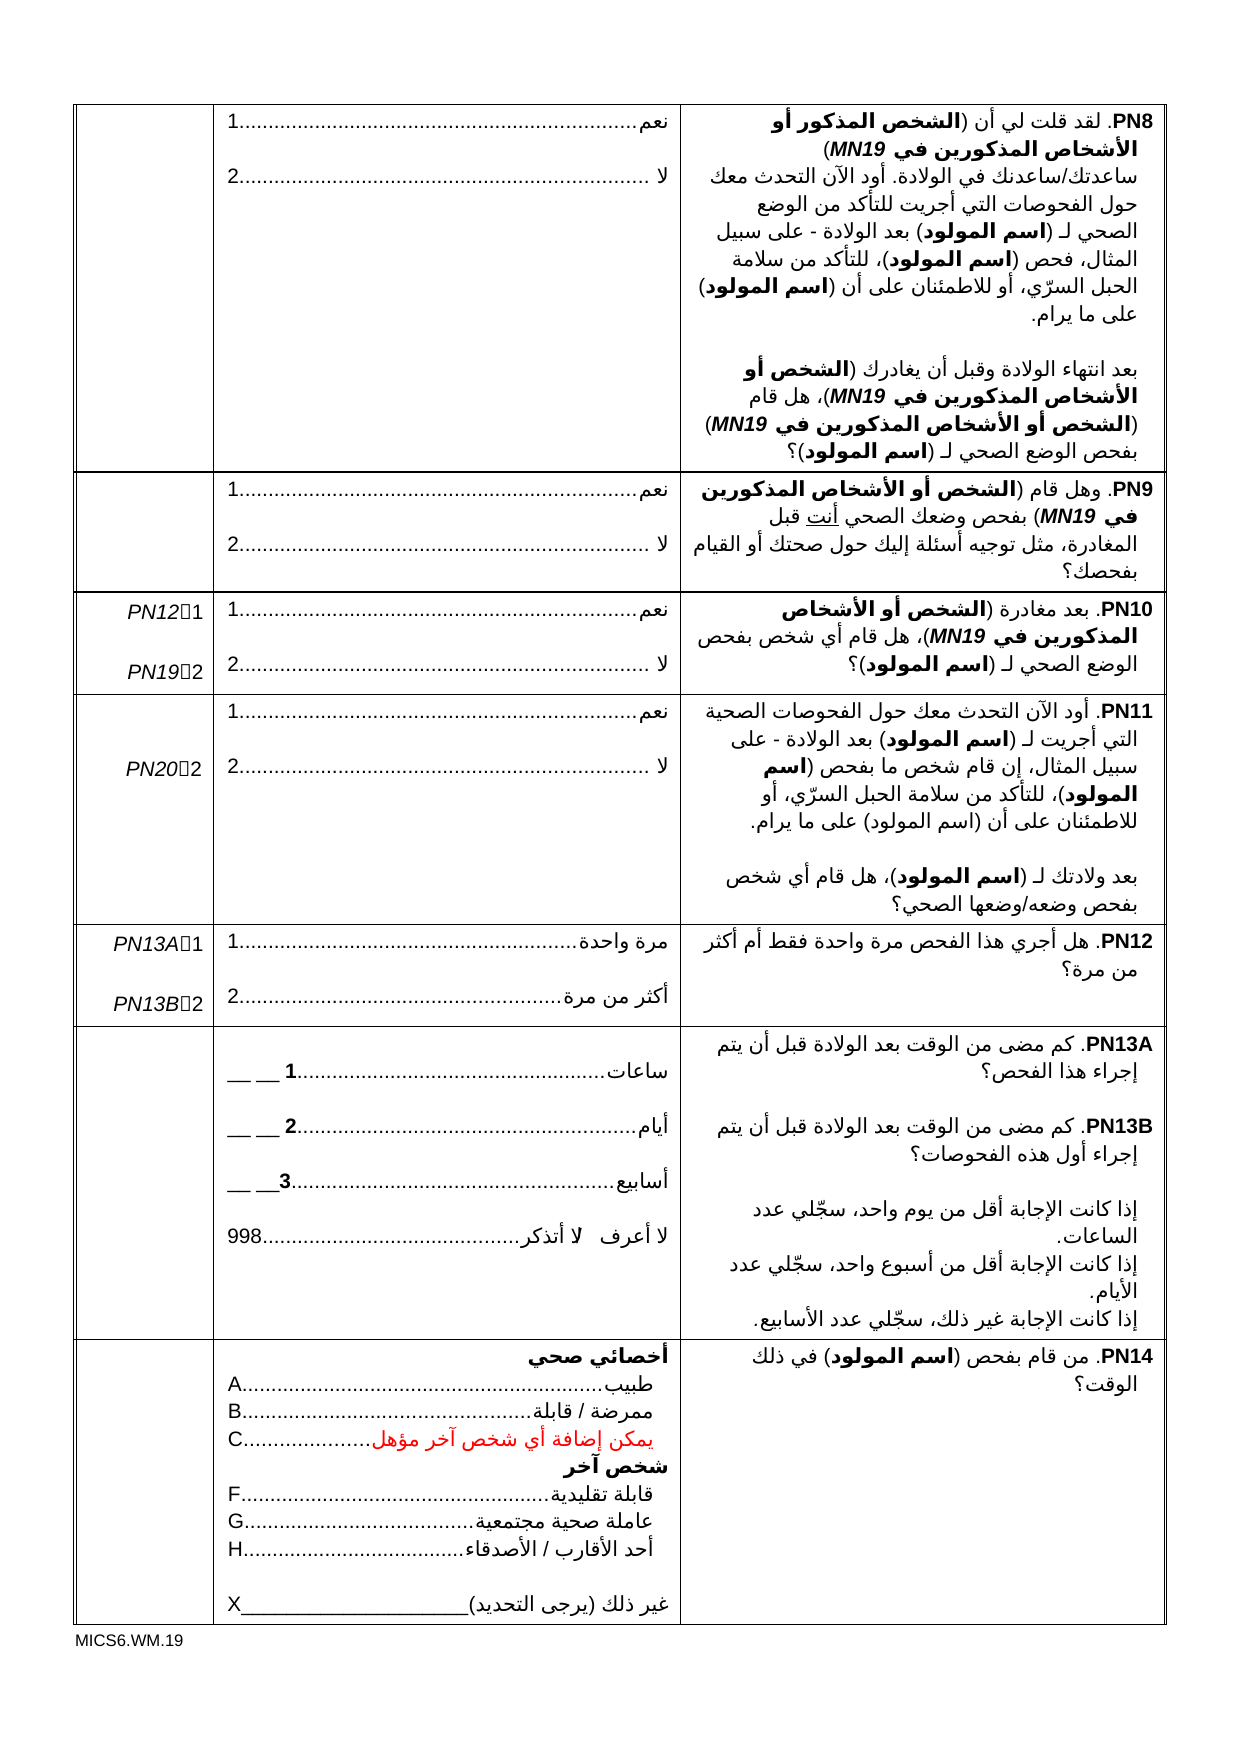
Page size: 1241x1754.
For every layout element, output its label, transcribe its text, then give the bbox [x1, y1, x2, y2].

table_cell PN11. أود الآن التحدث معك حول الفحوصات الصحية التي أجريت لـ (اسم المولود) بعد الولادة - على سبيل المثال، إن قام شخص ما بفحص (اسم المولود)، للتأكد من سلامة الحبل السرّي، أو للاطمئنان على أن (اسم المولود) على ما يرام. بعد ولادتك لـ (اسم المولود)، هل قام أي شخص بفحص وضعه/وضعها الصحي؟ [681, 695, 1164, 924]
table_cell نعم 1 لا 2 [214, 105, 680, 471]
table_cell PN10. بعد مغادرة (الشخص أو الأشخاص المذكورين في MN19)، هل قام أي شخص بفحص الوضع الصحي لـ (اسم المولود)؟ [681, 593, 1164, 693]
table_cell ساعات 1 __ __ أيام 2 __ __ أسابيع 3__ __ لا أعرف / لا أتذكر 998 [214, 1027, 680, 1338]
table_cell [77, 473, 213, 591]
table_cell PN13A. كم مضى من الوقت بعد الولادة قبل أن يتم إجراء هذا الفحص؟ PN13B. كم مضى من الوقت بعد الولادة قبل أن يتم إجراء أول هذه الفحوصات؟ إذا كانت الإجابة أقل من يوم واحد، سجّلي عدد الساعات. إذا كانت الإجابة أقل من أسبوع واحد، سجّلي عدد الأيام. إذا كانت الإجابة غير ذلك، سجّلي عدد الأسابيع. [681, 1027, 1164, 1338]
table_cell PN121 PN192 [77, 593, 213, 693]
table_cell [77, 105, 213, 471]
table_cell نعم 1 لا 2 [214, 695, 680, 924]
table_cell نعم 1 لا 2 [214, 593, 680, 693]
table_cell PN13A1 PN13B2 [77, 925, 213, 1026]
table_cell أخصائي صحي طبيب A ممرضة / قابلة B يمكن إضافة أي شخص آخر مؤهل C شخص آخر قابلة تقليدية F عاملة صحية مجتمعية G أحد الأقارب / الأصدقاء H غير ذلك (يرجى التحديد) X [214, 1340, 680, 1624]
table_cell نعم 1 لا 2 [214, 473, 680, 591]
table_cell [77, 1340, 213, 1624]
table_cell PN202 [77, 695, 213, 924]
table_cell مرة واحدة 1 أكثر من مرة 2 [214, 925, 680, 1026]
table_cell PN14. من قام بفحص (اسم المولود) في ذلك الوقت؟ [681, 1340, 1164, 1624]
table_cell [77, 1027, 213, 1338]
table_cell PN9. وهل قام (الشخص أو الأشخاص المذكورين في MN19) بفحص وضعك الصحي أنت قبل المغادرة، مثل توجيه أسئلة إليك حول صحتك أو القيام بفحصك؟ [681, 473, 1164, 591]
table_cell PN8. لقد قلت لي أن (الشخص المذكور أو الأشخاص المذكورين في MN19) ساعدتك/ساعدنك في الولادة. أود الآن التحدث معك حول الفحوصات التي أجريت للتأكد من الوضع الصحي لـ (اسم المولود) بعد الولادة - على سبيل المثال، فحص (اسم المولود)، للتأكد من سلامة الحبل السرّي، أو للاطمئنان على أن (اسم المولود) على ما يرام. بعد انتهاء الولادة وقبل أن يغادرك (الشخص أو الأشخاص المذكورين في MN19)، هل قام (الشخص أو الأشخاص المذكورين في MN19) بفحص الوضع الصحي لـ (اسم المولود)؟ [681, 105, 1164, 471]
table_cell PN12. هل أجري هذا الفحص مرة واحدة فقط أم أكثر من مرة؟ [681, 925, 1164, 1026]
